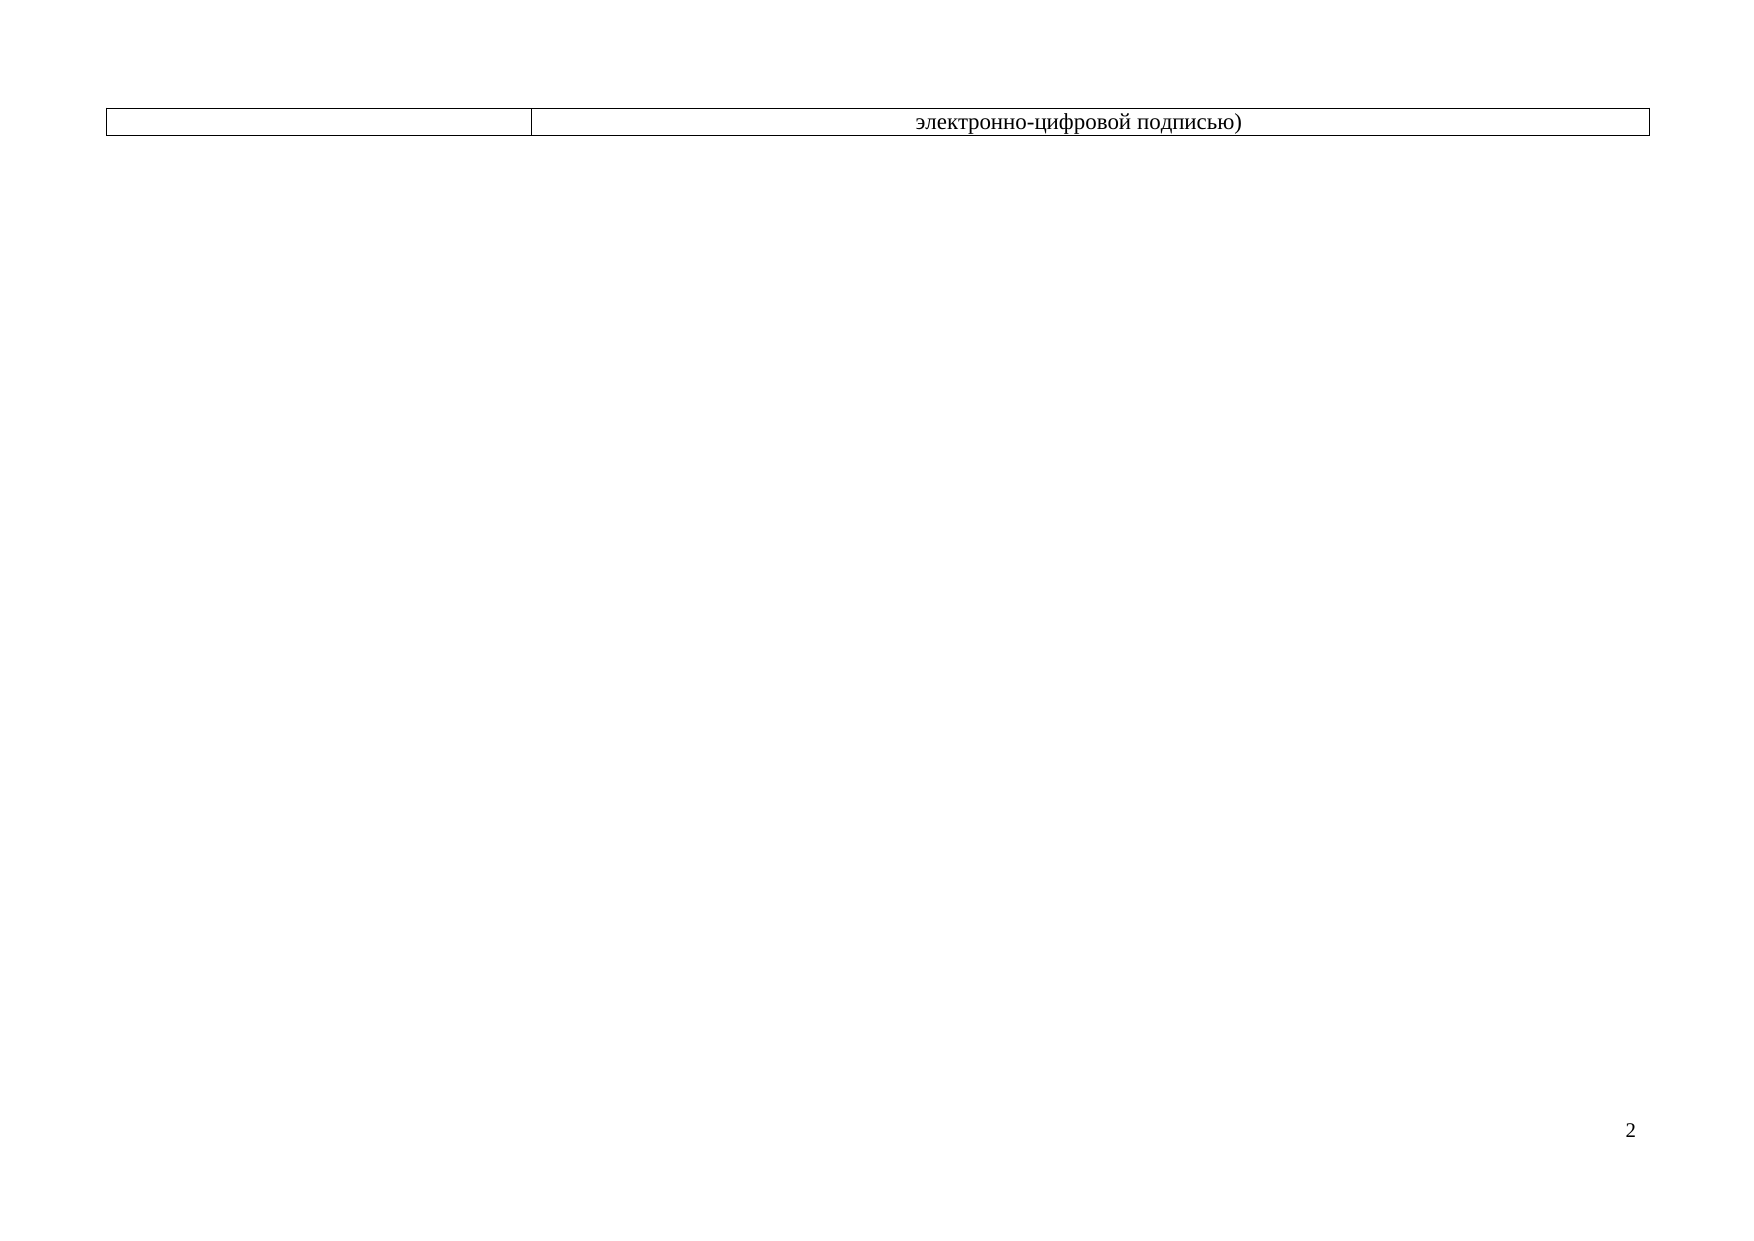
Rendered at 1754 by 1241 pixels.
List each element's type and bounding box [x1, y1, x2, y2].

table_cell [107, 109, 531, 135]
table_cell [532, 109, 1649, 135]
